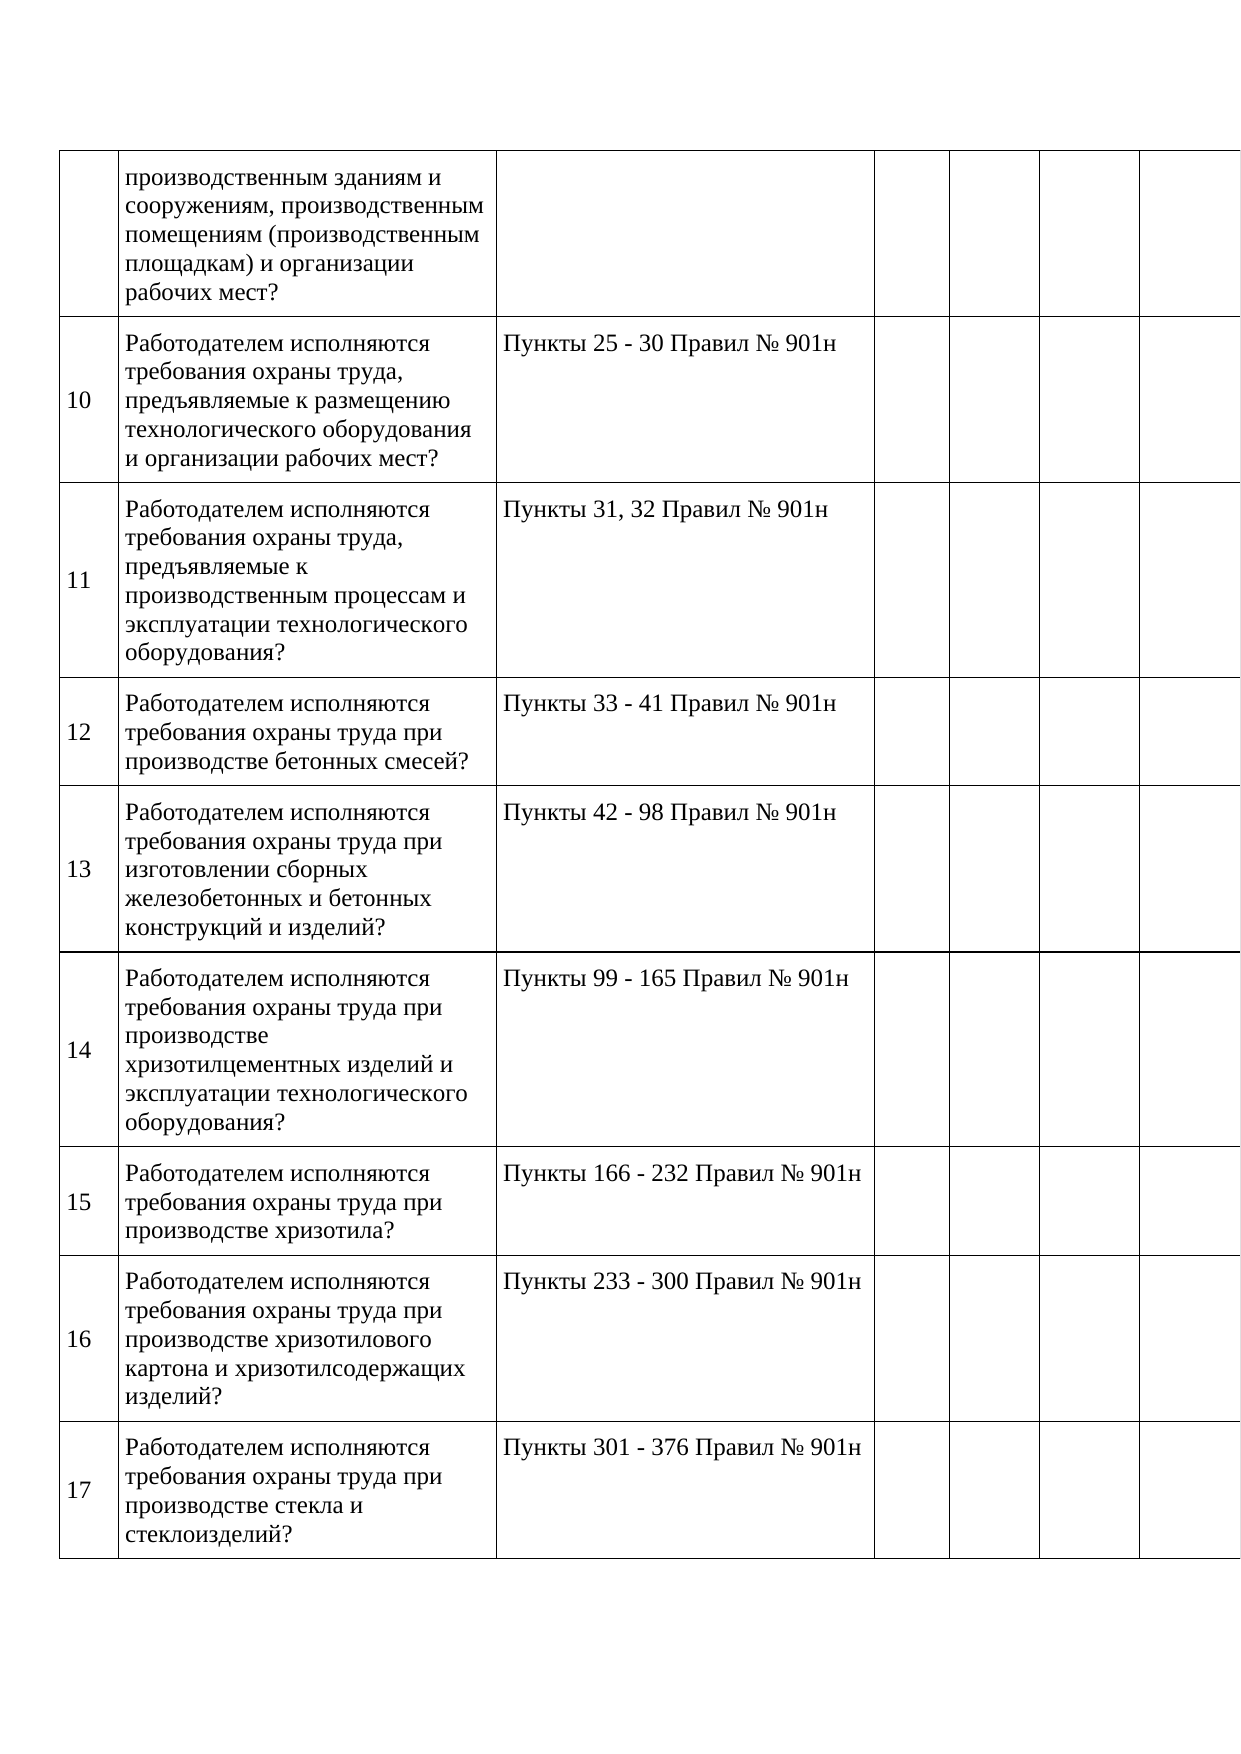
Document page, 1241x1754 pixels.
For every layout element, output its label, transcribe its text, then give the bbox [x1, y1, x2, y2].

table_cell [1140, 1147, 1240, 1255]
table_cell [1040, 317, 1139, 482]
table_cell [875, 786, 949, 951]
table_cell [119, 151, 496, 316]
table_cell [1140, 483, 1240, 677]
table_cell [1140, 678, 1240, 785]
table_cell [1040, 786, 1139, 951]
table_cell [1140, 953, 1240, 1146]
table_cell [950, 1147, 1039, 1255]
table_cell Работодателем исполняются требования охраны труда при изготовлении сборных железобетонных и бетонных конструкций и изделий? [119, 786, 496, 951]
table_cell [1040, 678, 1139, 785]
table_cell 9 [60, 151, 118, 316]
table_cell [950, 151, 1039, 316]
table_cell [875, 1422, 949, 1558]
table_cell Пункты 31, 32 Правил № 901н [497, 483, 874, 677]
table_cell [950, 1256, 1039, 1421]
table_cell [875, 1147, 949, 1255]
table_cell [950, 317, 1039, 482]
table_cell [1140, 1422, 1240, 1558]
table_cell [950, 953, 1039, 1146]
table_cell [950, 786, 1039, 951]
table_cell 16 [60, 1256, 118, 1421]
table_cell [1140, 786, 1240, 951]
table_cell [1040, 151, 1139, 316]
table_cell Работодателем исполняются требования охраны труда, предъявляемые к производственным процессам и эксплуатации технологического оборудования? [119, 483, 496, 677]
table_cell [1140, 317, 1240, 482]
table_cell [875, 151, 949, 316]
table_cell [1040, 1256, 1139, 1421]
table_cell [875, 1256, 949, 1421]
table_cell Пункты 301 - 376 Правил № 901н [497, 1422, 874, 1558]
table_cell 13 [60, 786, 118, 951]
table_cell [875, 953, 949, 1146]
table_cell Работодателем исполняются требования охраны труда при производстве бетонных смесей? [119, 678, 496, 785]
table_cell [1040, 1147, 1139, 1255]
table_cell [1040, 483, 1139, 677]
table_cell Пункты 42 - 98 Правил № 901н [497, 786, 874, 951]
table_cell Пункты 166 - 232 Правил № 901н [497, 1147, 874, 1255]
table_cell 17 [60, 1422, 118, 1558]
table_cell Пункты 233 - 300 Правил № 901н [497, 1256, 874, 1421]
table_cell 10 [60, 317, 118, 482]
table_cell Пункты 25 - 30 Правил № 901н [497, 317, 874, 482]
table_cell [875, 678, 949, 785]
table_cell [950, 1422, 1039, 1558]
table_cell [950, 678, 1039, 785]
table_cell [875, 483, 949, 677]
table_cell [497, 151, 874, 316]
table_cell [1040, 953, 1139, 1146]
table_cell [875, 317, 949, 482]
table_cell Работодателем исполняются требования охраны труда при производстве хризотила? [119, 1147, 496, 1255]
table_cell Работодателем исполняются требования охраны труда при производстве хризотилцементных изделий и эксплуатации технологического оборудования? [119, 953, 496, 1146]
table_cell 11 [60, 483, 118, 677]
table_cell Работодателем исполняются требования охраны труда при производстве стекла и стеклоизделий? [119, 1422, 496, 1558]
table_cell 14 [60, 953, 118, 1146]
table_cell 15 [60, 1147, 118, 1255]
table_cell Пункты 99 - 165 Правил № 901н [497, 953, 874, 1146]
table_cell [1140, 151, 1240, 316]
table_cell Работодателем исполняются требования охраны труда при производстве хризотилового картона и хризотилсодержащих изделий? [119, 1256, 496, 1421]
table_cell Пункты 33 - 41 Правил № 901н [497, 678, 874, 785]
table_cell 12 [60, 678, 118, 785]
table_cell [1040, 1422, 1139, 1558]
table_cell [950, 483, 1039, 677]
table_cell [1140, 1256, 1240, 1421]
table_cell Работодателем исполняются требования охраны труда, предъявляемые к размещению технологического оборудования и организации рабочих мест? [119, 317, 496, 482]
